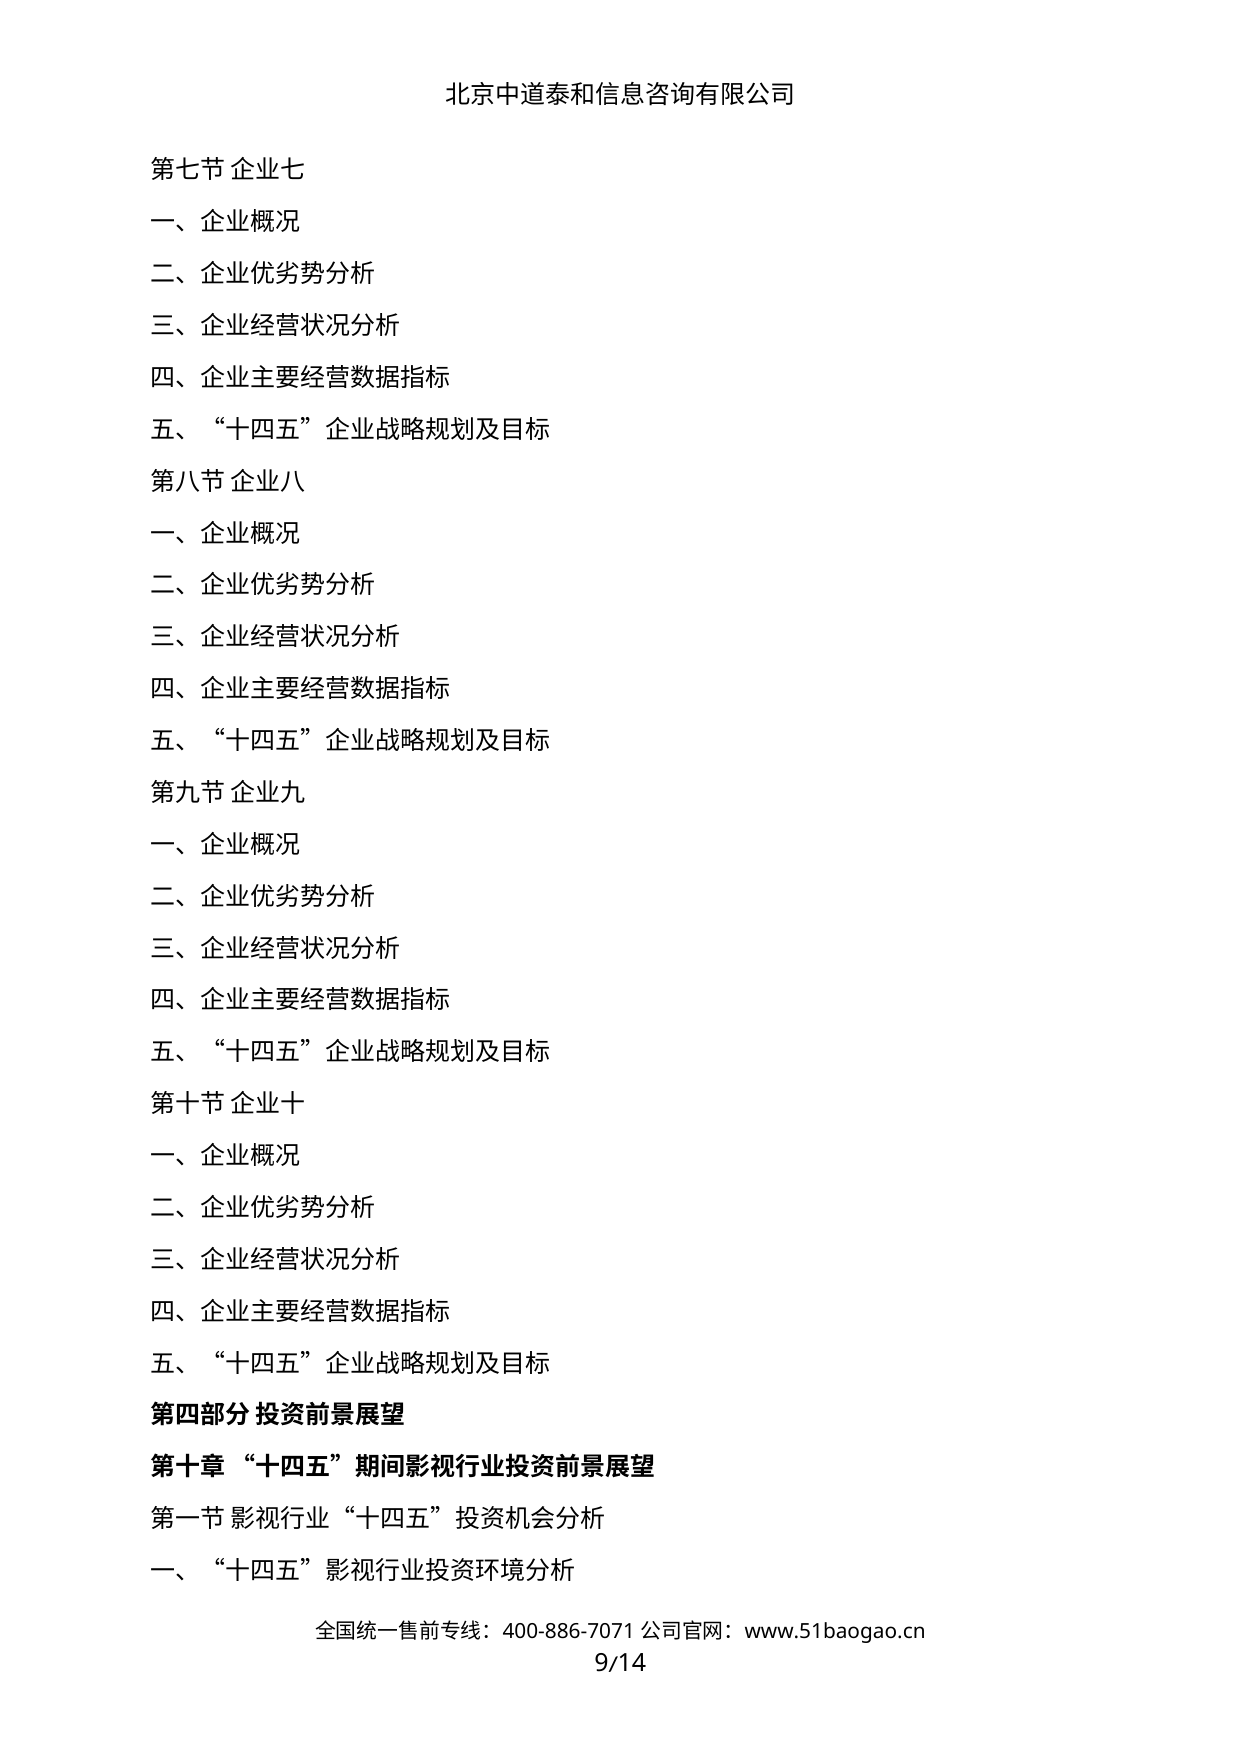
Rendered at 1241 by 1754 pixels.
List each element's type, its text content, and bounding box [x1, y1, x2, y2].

text 二、企业优劣势分析 [150, 1187, 1090, 1224]
text 一、企业概况 [150, 1136, 1090, 1172]
text 一、“十四五”影视行业投资环境分析 [150, 1551, 1090, 1587]
text 第八节 企业八 [150, 461, 1090, 497]
text 二、企业优劣势分析 [150, 876, 1090, 912]
text 第十章 “十四五”期间影视行业投资前景展望 [150, 1447, 1090, 1483]
text 一、企业概况 [150, 513, 1090, 549]
text 第四部分 投资前景展望 [150, 1395, 1090, 1431]
text 五、“十四五”企业战略规划及目标 [150, 721, 1090, 757]
text 第十节 企业十 [150, 1084, 1090, 1120]
text 一、企业概况 [150, 824, 1090, 861]
text 第七节 企业七 [150, 150, 1090, 186]
text 二、企业优劣势分析 [150, 565, 1090, 601]
text 三、企业经营状况分析 [150, 617, 1090, 653]
text 五、“十四五”企业战略规划及目标 [150, 409, 1090, 446]
text 第一节 影视行业“十四五”投资机会分析 [150, 1499, 1090, 1535]
text 二、企业优劣势分析 [150, 254, 1090, 290]
text 四、企业主要经营数据指标 [150, 357, 1090, 394]
text 第九节 企业九 [150, 772, 1090, 809]
text 四、企业主要经营数据指标 [150, 980, 1090, 1016]
text 一、企业概况 [150, 202, 1090, 238]
text 三、企业经营状况分析 [150, 306, 1090, 342]
text 五、“十四五”企业战略规划及目标 [150, 1343, 1090, 1379]
text 三、企业经营状况分析 [150, 1239, 1090, 1276]
text 四、企业主要经营数据指标 [150, 669, 1090, 705]
text 四、企业主要经营数据指标 [150, 1291, 1090, 1327]
text 三、企业经营状况分析 [150, 928, 1090, 964]
text 五、“十四五”企业战略规划及目标 [150, 1032, 1090, 1068]
